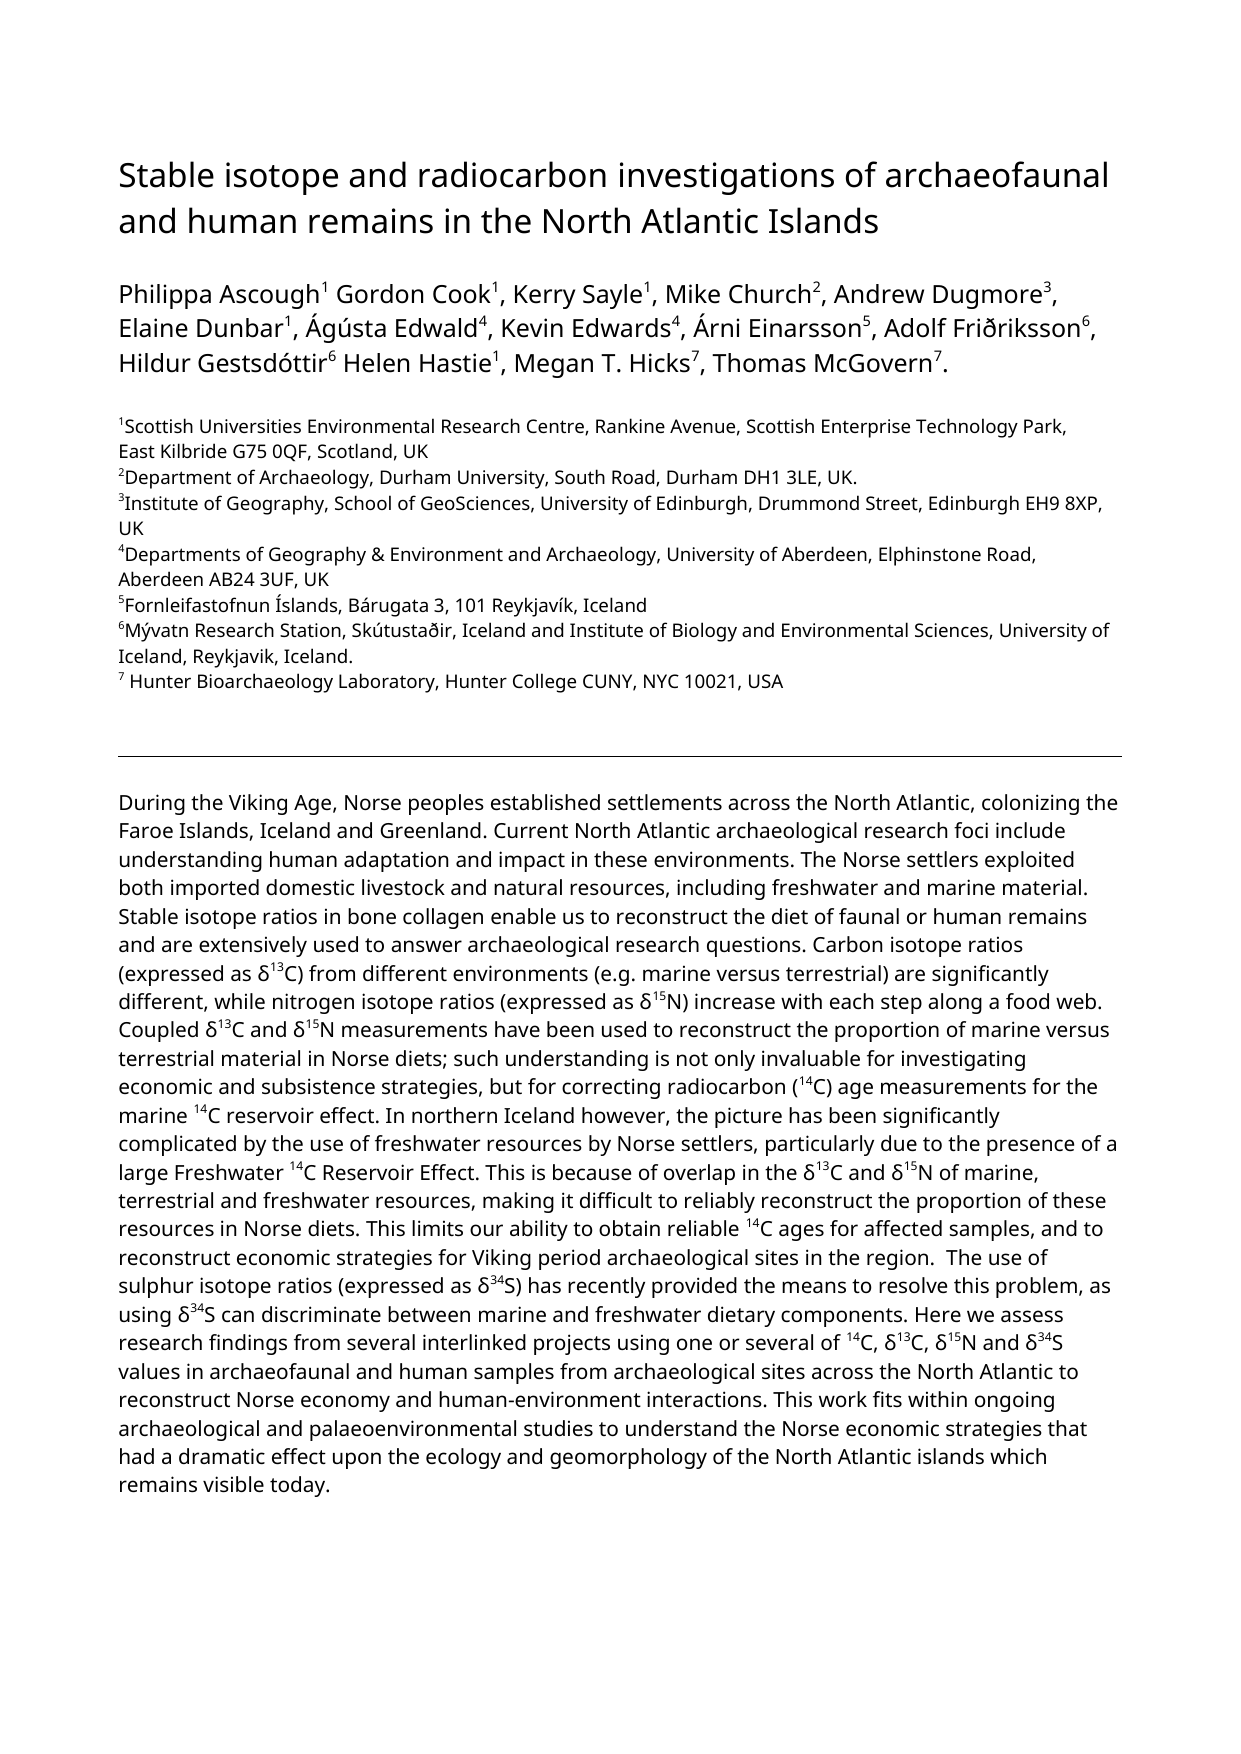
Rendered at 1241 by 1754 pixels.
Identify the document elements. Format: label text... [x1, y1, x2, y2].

text 7 Hunter Bioarchaeology Laboratory, Hunter College CUNY, NYC 10021, USA [118, 668, 1122, 694]
text 6Mývatn Research Station, Skútustaðir, Iceland and Institute of Biology and Environmental Sciences, University of Iceland, Reykjavik, Iceland. [118, 617, 1122, 668]
text East Kilbride G75 0QF, Scotland, UK [118, 439, 1122, 464]
text 2Department of Archaeology, Durham University, South Road, Durham DH1 3LE, UK. [118, 464, 1122, 490]
text 5Fornleifastofnun Íslands, Bárugata 3, 101 Reykjavík, Iceland [118, 592, 1122, 617]
text 4Departments of Geography & Environment and Archaeology, University of Aberdeen, Elphinstone Road, Aberdeen AB24 3UF, UK [118, 541, 1122, 592]
text Stable isotope and radiocarbon investigations of archaeofaunal and human remains in the North Atlantic Islands [118, 152, 1122, 243]
text 1Scottish Universities Environmental Research Centre, Rankine Avenue, Scottish Enterprise Technology Park, [118, 413, 1122, 439]
text Philippa Ascough1 Gordon Cook1, Kerry Sayle1, Mike Church2, Andrew Dugmore3, Elaine Dunbar1, Ágústa Edwald4, Kevin Edwards4, Árni Einarsson5, Adolf Friðriksson6, Hildur Gestsdóttir6 Helen Hastie1, Megan T. Hicks7, Thomas McGovern7. [118, 277, 1122, 379]
text 3Institute of Geography, School of GeoSciences, University of Edinburgh, Drummond Street, Edinburgh EH9 8XP, UK [118, 490, 1122, 541]
text During the Viking Age, Norse peoples established settlements across the North Atlantic, colonizing the Faroe Islands, Iceland and Greenland. Current North Atlantic archaeological research foci include understanding human adaptation and impact in these environments. The Norse settlers exploited both imported domestic livestock and natural resources, including freshwater and marine material. Stable isotope ratios in bone collagen enable us to reconstruct the diet of faunal or human remains and are extensively used to answer archaeological research questions. Carbon isotope ratios (expressed as δ13C) from different environments (e.g. marine versus terrestrial) are significantly different, while nitrogen isotope ratios (expressed as δ15N) increase with each step along a food web. Coupled δ13C and δ15N measurements have been used to reconstruct the proportion of marine versus terrestrial material in Norse diets; such understanding is not only invaluable for investigating economic and subsistence strategies, but for correcting radiocarbon (14C) age measurements for the marine 14C reservoir effect. In northern Iceland however, the picture has been significantly complicated by the use of freshwater resources by Norse settlers, particularly due to the presence of a large Freshwater 14C Reservoir Effect. This is because of overlap in the δ13C and δ15N of marine, terrestrial and freshwater resources, making it difficult to reliably reconstruct the proportion of these resources in Norse diets. This limits our ability to obtain reliable 14C ages for affected samples, and to reconstruct economic strategies for Viking period archaeological sites in the region. The use of sulphur isotope ratios (expressed as δ34S) has recently provided the means to resolve this problem, as using δ34S can discriminate between marine and freshwater dietary components. Here we assess research findings from several interlinked projects using one or several of 14C, δ13C, δ15N and δ34S values in archaeofaunal and human samples from archaeological sites across the North Atlantic to reconstruct Norse economy and human-environment interactions. This work fits within ongoing archaeological and palaeoenvironmental studies to understand the Norse economic strategies that had a dramatic effect upon the ecology and geomorphology of the North Atlantic islands which remains visible today. [118, 788, 1122, 1499]
